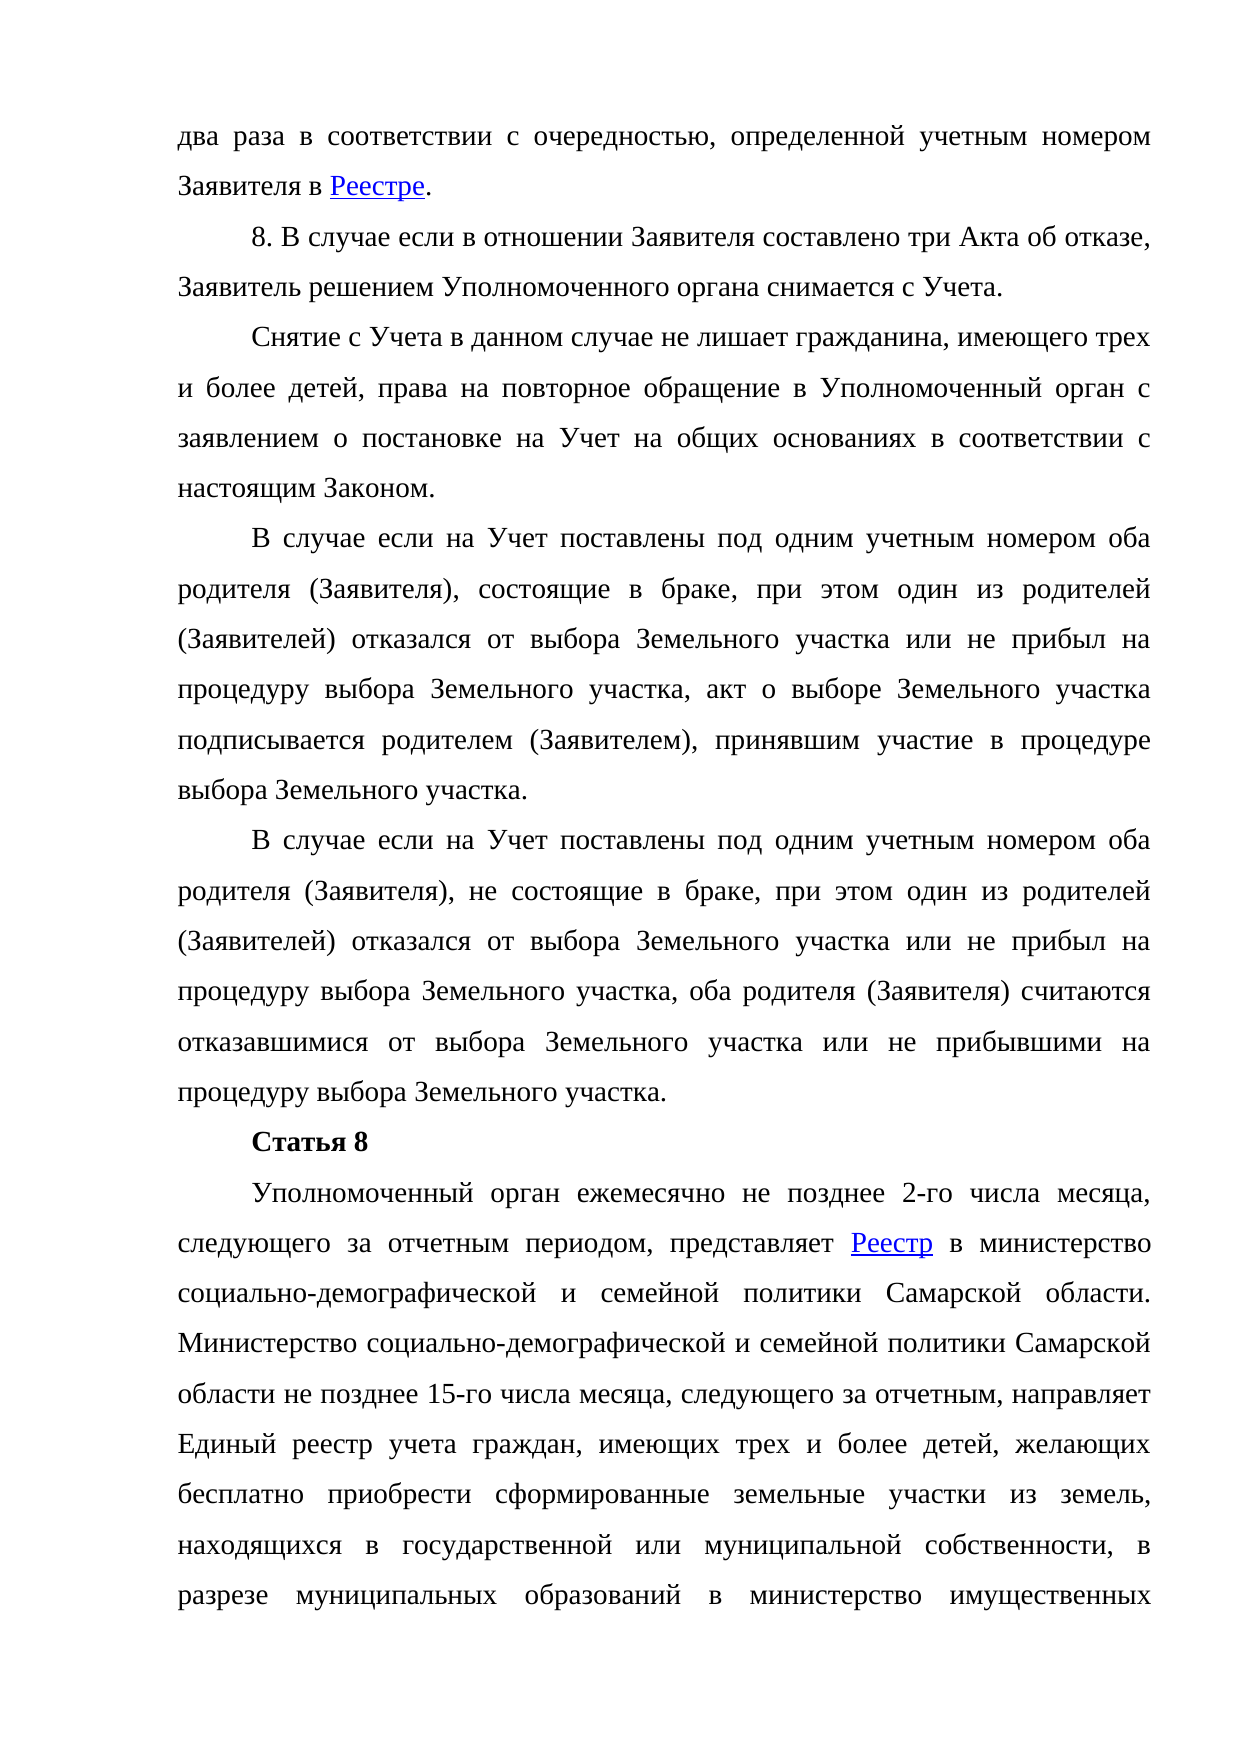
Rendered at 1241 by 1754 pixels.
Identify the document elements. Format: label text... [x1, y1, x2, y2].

list В случае если в отношении Заявителя составлено три Акта об отказе, Заявитель решением Уполномоченного органа снимается с Учета. [177, 219, 1152, 303]
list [177, 118, 1152, 202]
text Снятие с Учета в данном случае не лишает гражданина, имеющего трех и более детей, права на повторное обращение в Уполномоченный орган с заявлением о постановке на Учет на общих основаниях в соответствии с настоящим Законом. [177, 319, 1152, 504]
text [177, 1175, 1152, 1611]
text В случае если на Учет поставлены под одним учетным номером оба родителя (Заявителя), состоящие в браке, при этом один из родителей (Заявителей) отказался от выбора Земельного участка или не прибыл на процедуру выбора Земельного участка, акт о выборе Земельного участка подписывается родителем (Заявителем), принявшим участие в процедуре выбора Земельного участка. [177, 521, 1152, 806]
text В случае если на Учет поставлены под одним учетным номером оба родителя (Заявителя), не состоящие в браке, при этом один из родителей (Заявителей) отказался от выбора Земельного участка или не прибыл на процедуру выбора Земельного участка, оба родителя (Заявителя) считаются отказавшимися от выбора Земельного участка или не прибывшими на процедуру выбора Земельного участка. [177, 822, 1152, 1108]
text Статья 8 [177, 1124, 1152, 1158]
